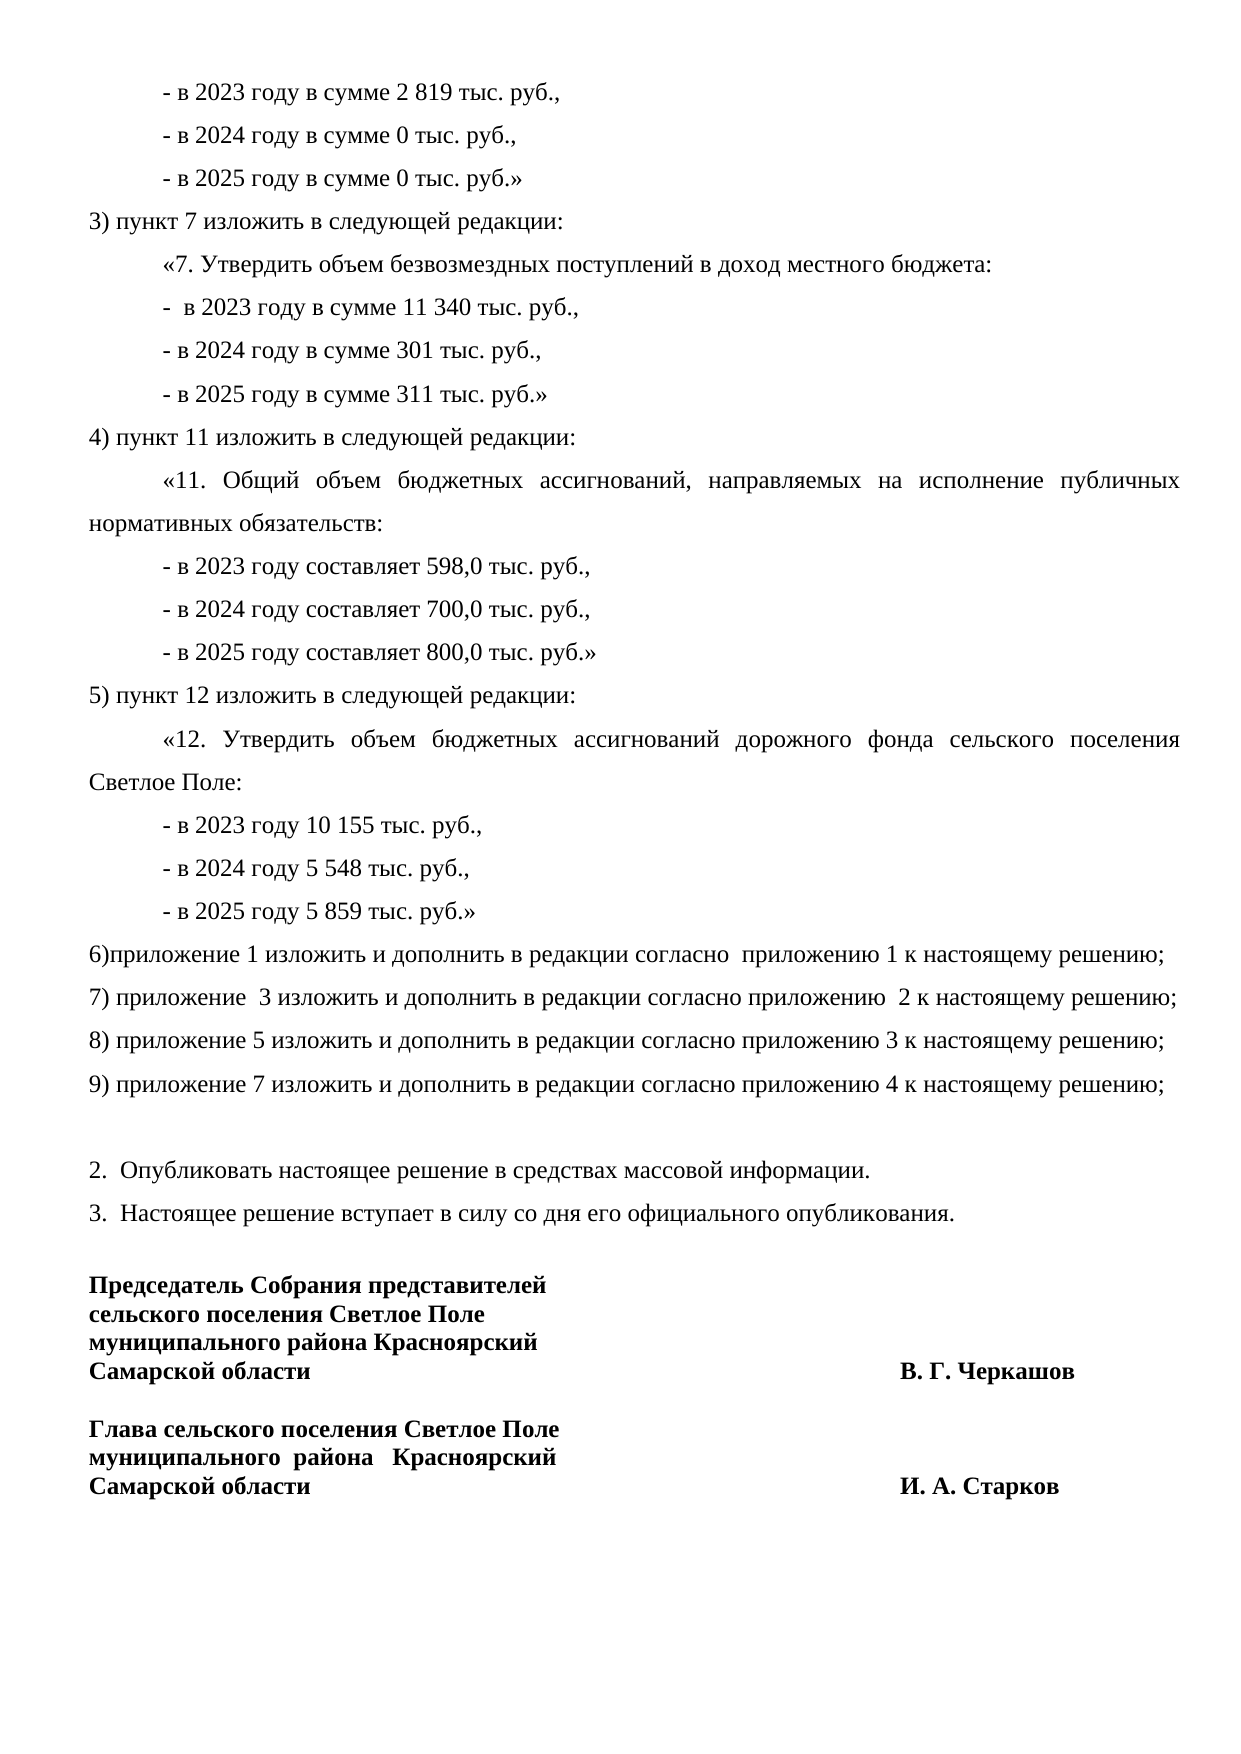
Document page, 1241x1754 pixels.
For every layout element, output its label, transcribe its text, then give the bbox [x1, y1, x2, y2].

text - в 2025 году составляет 800,0 тыс. руб.» [89, 637, 1181, 666]
text - в 2023 году составляет 598,0 тыс. руб., [89, 551, 1181, 580]
text 9) приложение 7 изложить и дополнить в редакции согласно приложению 4 к настоящему решению; [89, 1069, 1181, 1097]
text Самарской области И. А. Старков [89, 1471, 1181, 1500]
text 8) приложение 5 изложить и дополнить в редакции согласно приложению 3 к настоящему решению; [89, 1026, 1181, 1054]
text - в 2023 году в сумме 2 819 тыс. руб., [89, 77, 1181, 106]
text - в 2023 году 10 155 тыс. руб., [89, 810, 1181, 839]
text - в 2024 году в сумме 301 тыс. руб., [89, 336, 1181, 364]
text - в 2025 году в сумме 311 тыс. руб.» [89, 379, 1181, 407]
text 4) пункт 11 изложить в следующей редакции: [89, 422, 1181, 451]
text Глава сельского поселения Светлое Поле [89, 1414, 1181, 1442]
text 6)приложение 1 изложить и дополнить в редакции согласно приложению 1 к настоящему решению; [89, 939, 1181, 968]
text - в 2024 году в сумме 0 тыс. руб., [89, 120, 1181, 149]
text - в 2024 году составляет 700,0 тыс. руб., [89, 594, 1181, 623]
text муниципального района Красноярский [89, 1327, 1181, 1356]
text 7) приложение 3 изложить и дополнить в редакции согласно приложению 2 к настоящему решению; [89, 982, 1181, 1011]
text - в 2025 году в сумме 0 тыс. руб.» [89, 163, 1181, 192]
text Председатель Собрания представителей [89, 1270, 1181, 1299]
text «11. Общий объем бюджетных ассигнований, направляемых на исполнение публичных нормативных обязательств: [89, 465, 1181, 537]
text «12. Утвердить объем бюджетных ассигнований дорожного фонда сельского поселения Светлое Поле: [89, 724, 1181, 796]
text 3) пункт 7 изложить в следующей редакции: [89, 206, 1181, 235]
text 5) пункт 12 изложить в следующей редакции: [89, 681, 1181, 709]
text муниципального района Красноярский [89, 1442, 1181, 1471]
text - в 2025 году 5 859 тыс. руб.» [89, 896, 1181, 925]
text 2. Опубликовать настоящее решение в средствах массовой информации. [89, 1155, 1181, 1184]
text «7. Утвердить объем безвозмездных поступлений в доход местного бюджета: [89, 249, 1181, 278]
text сельского поселения Светлое Поле [89, 1299, 1181, 1327]
text 3. Настоящее решение вступает в силу со дня его официального опубликования. [89, 1198, 1181, 1227]
text - в 2024 году 5 548 тыс. руб., [89, 853, 1181, 882]
text Самарской области В. Г. Черкашов [89, 1356, 1181, 1385]
text - в 2023 году в сумме 11 340 тыс. руб., [89, 292, 1181, 321]
